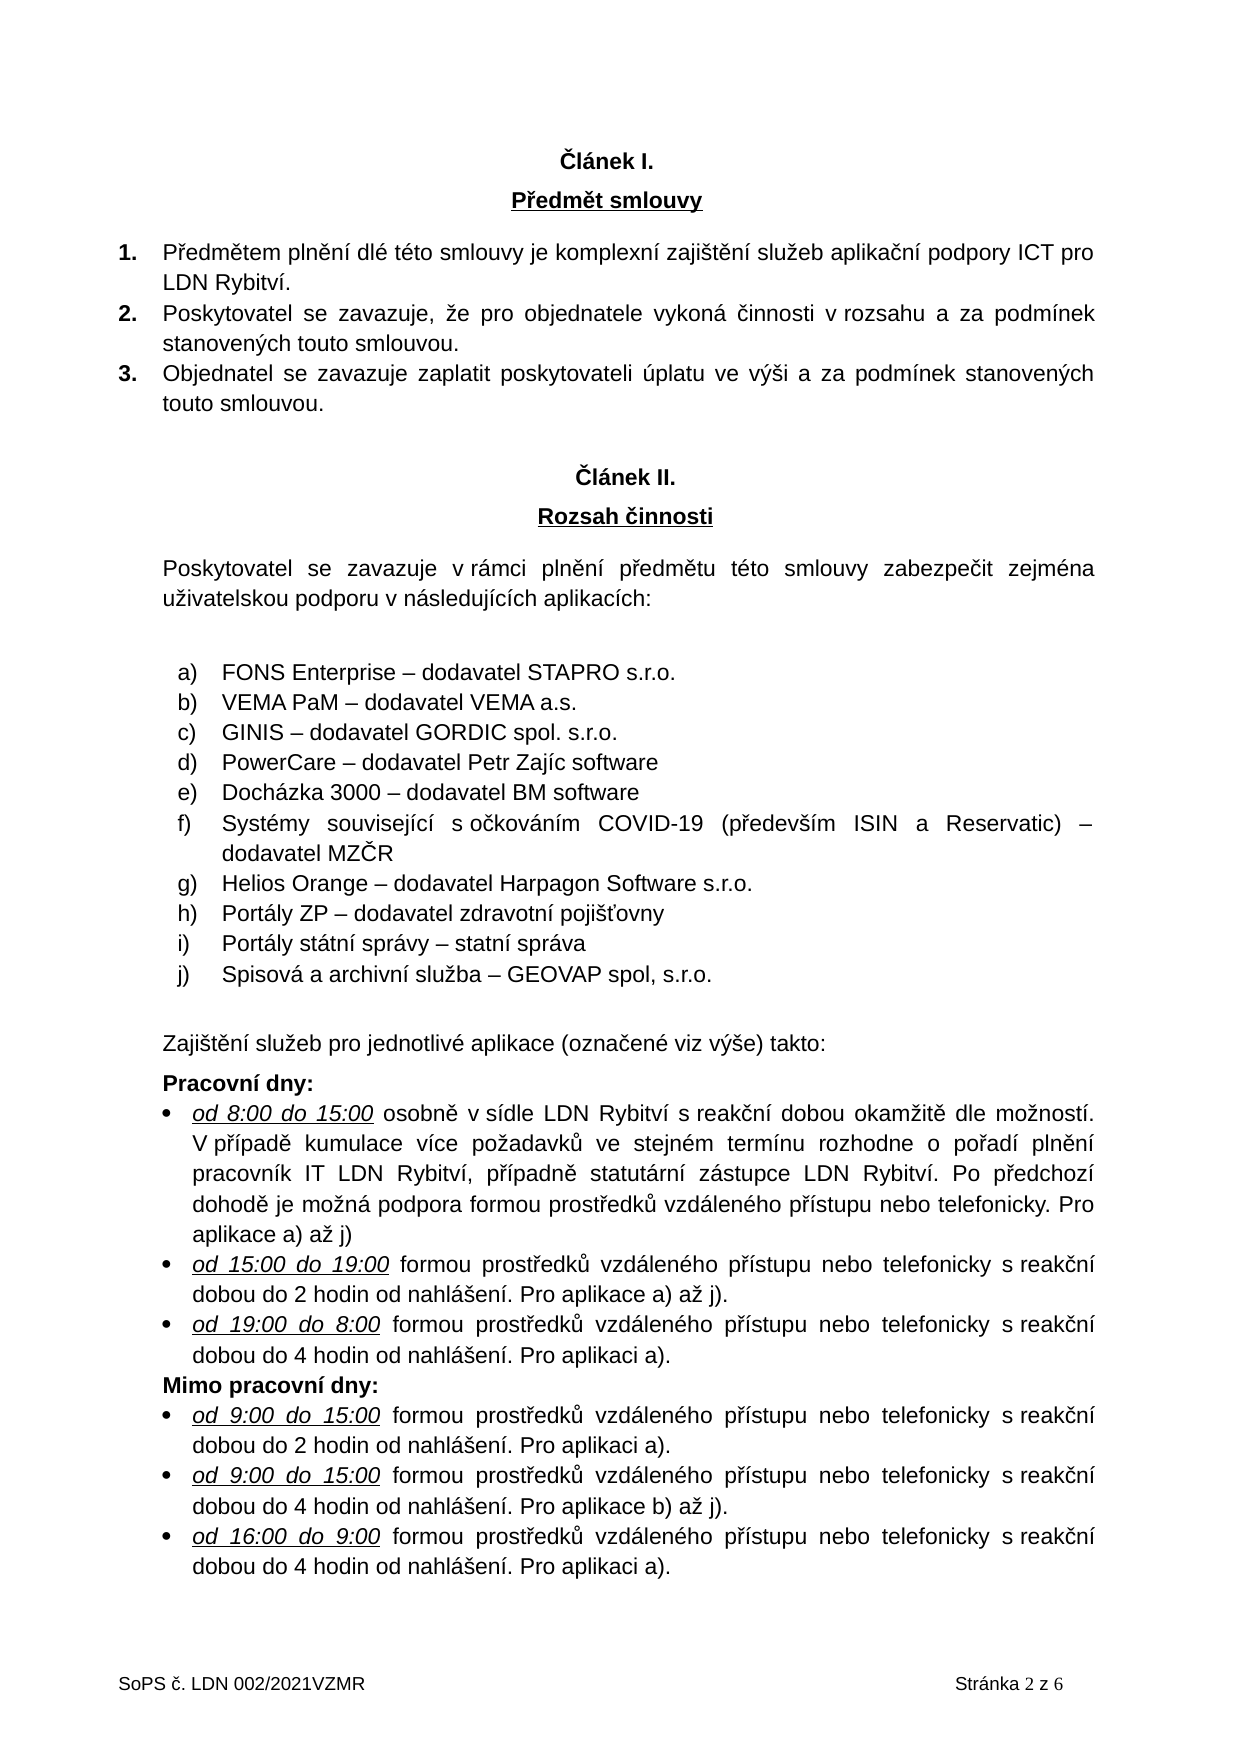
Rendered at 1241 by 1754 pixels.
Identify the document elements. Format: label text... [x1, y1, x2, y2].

list od 15:00 do 19:00 formou prostředků vzdáleného přístupu nebo telefonicky s reakční dobou do 2 hodin od nahlášení. Pro aplikace a) až j). [162, 1251, 1095, 1307]
list GINIS – dodavatel GORDIC spol. s.r.o. [177, 719, 1095, 745]
list Systémy související s očkováním COVID-19 (především ISIN a Reservatic) – dodavatel MZČR [177, 809, 1093, 866]
list od 8:00 do 15:00 osobně v sídle LDN Rybitví s reakční dobou okamžitě dle možností. V případě kumulace více požadavků ve stejném termínu rozhodne o pořadí plnění pracovník IT LDN Rybitví, případně statutární zástupce LDN Rybitví. Po předchozí dohodě je možná podpora formou prostředků vzdáleného přístupu nebo telefonicky. Pro aplikace a) až j) [162, 1100, 1095, 1247]
list Spisová a archivní služba – GEOVAP spol, s.r.o. [177, 961, 1095, 987]
list Docházka 3000 – dodavatel BM software [177, 779, 1095, 806]
list Objednatel se zavazuje zaplatit poskytovateli úplatu ve výši a za podmínek stanovených touto smlouvou. [118, 360, 1095, 416]
list od 9:00 do 15:00 formou prostředků vzdáleného přístupu nebo telefonicky s reakční dobou do 4 hodin od nahlášení. Pro aplikace b) až j). [162, 1462, 1095, 1519]
list Portály ZP – dodavatel zdravotní pojišťovny [177, 900, 1095, 926]
list PowerCare – dodavatel Petr Zajíc software [177, 749, 1095, 775]
list Poskytovatel se zavazuje, že pro objednatele vykoná činnosti v rozsahu a za podmínek stanovených touto smlouvou. [118, 299, 1095, 356]
text Poskytovatel se zavazuje v rámci plnění předmětu této smlouvy zabezpečit zejména uživatelskou podporu v následujících aplikacích: [162, 555, 1095, 611]
text Mimo pracovní dny: [162, 1372, 1095, 1398]
list VEMA PaM – dodavatel VEMA a.s. [177, 689, 1095, 715]
list Předmětem plnění dlé této smlouvy je komplexní zajištění služeb aplikační podpory ICT pro LDN Rybitví. [118, 239, 1095, 296]
text Článek I. [118, 148, 1095, 174]
list Helios Orange – dodavatel Harpagon Software s.r.o. [177, 870, 1095, 896]
text Rozsah činnosti [156, 503, 1095, 529]
text Článek II. [156, 463, 1095, 490]
list od 16:00 do 9:00 formou prostředků vzdáleného přístupu nebo telefonicky s reakční dobou do 4 hodin od nahlášení. Pro aplikaci a). [162, 1523, 1095, 1579]
list od 19:00 do 8:00 formou prostředků vzdáleného přístupu nebo telefonicky s reakční dobou do 4 hodin od nahlášení. Pro aplikaci a). [162, 1311, 1095, 1368]
text Zajištění služeb pro jednotlivé aplikace (označené viz výše) takto: [162, 1030, 1095, 1057]
text Předmět smlouvy [118, 187, 1095, 213]
list Portály státní správy – statní správa [177, 930, 1095, 957]
text Pracovní dny: [162, 1070, 1095, 1096]
list od 9:00 do 15:00 formou prostředků vzdáleného přístupu nebo telefonicky s reakční dobou do 2 hodin od nahlášení. Pro aplikaci a). [162, 1402, 1095, 1458]
list FONS Enterprise – dodavatel STAPRO s.r.o. [177, 658, 1095, 685]
